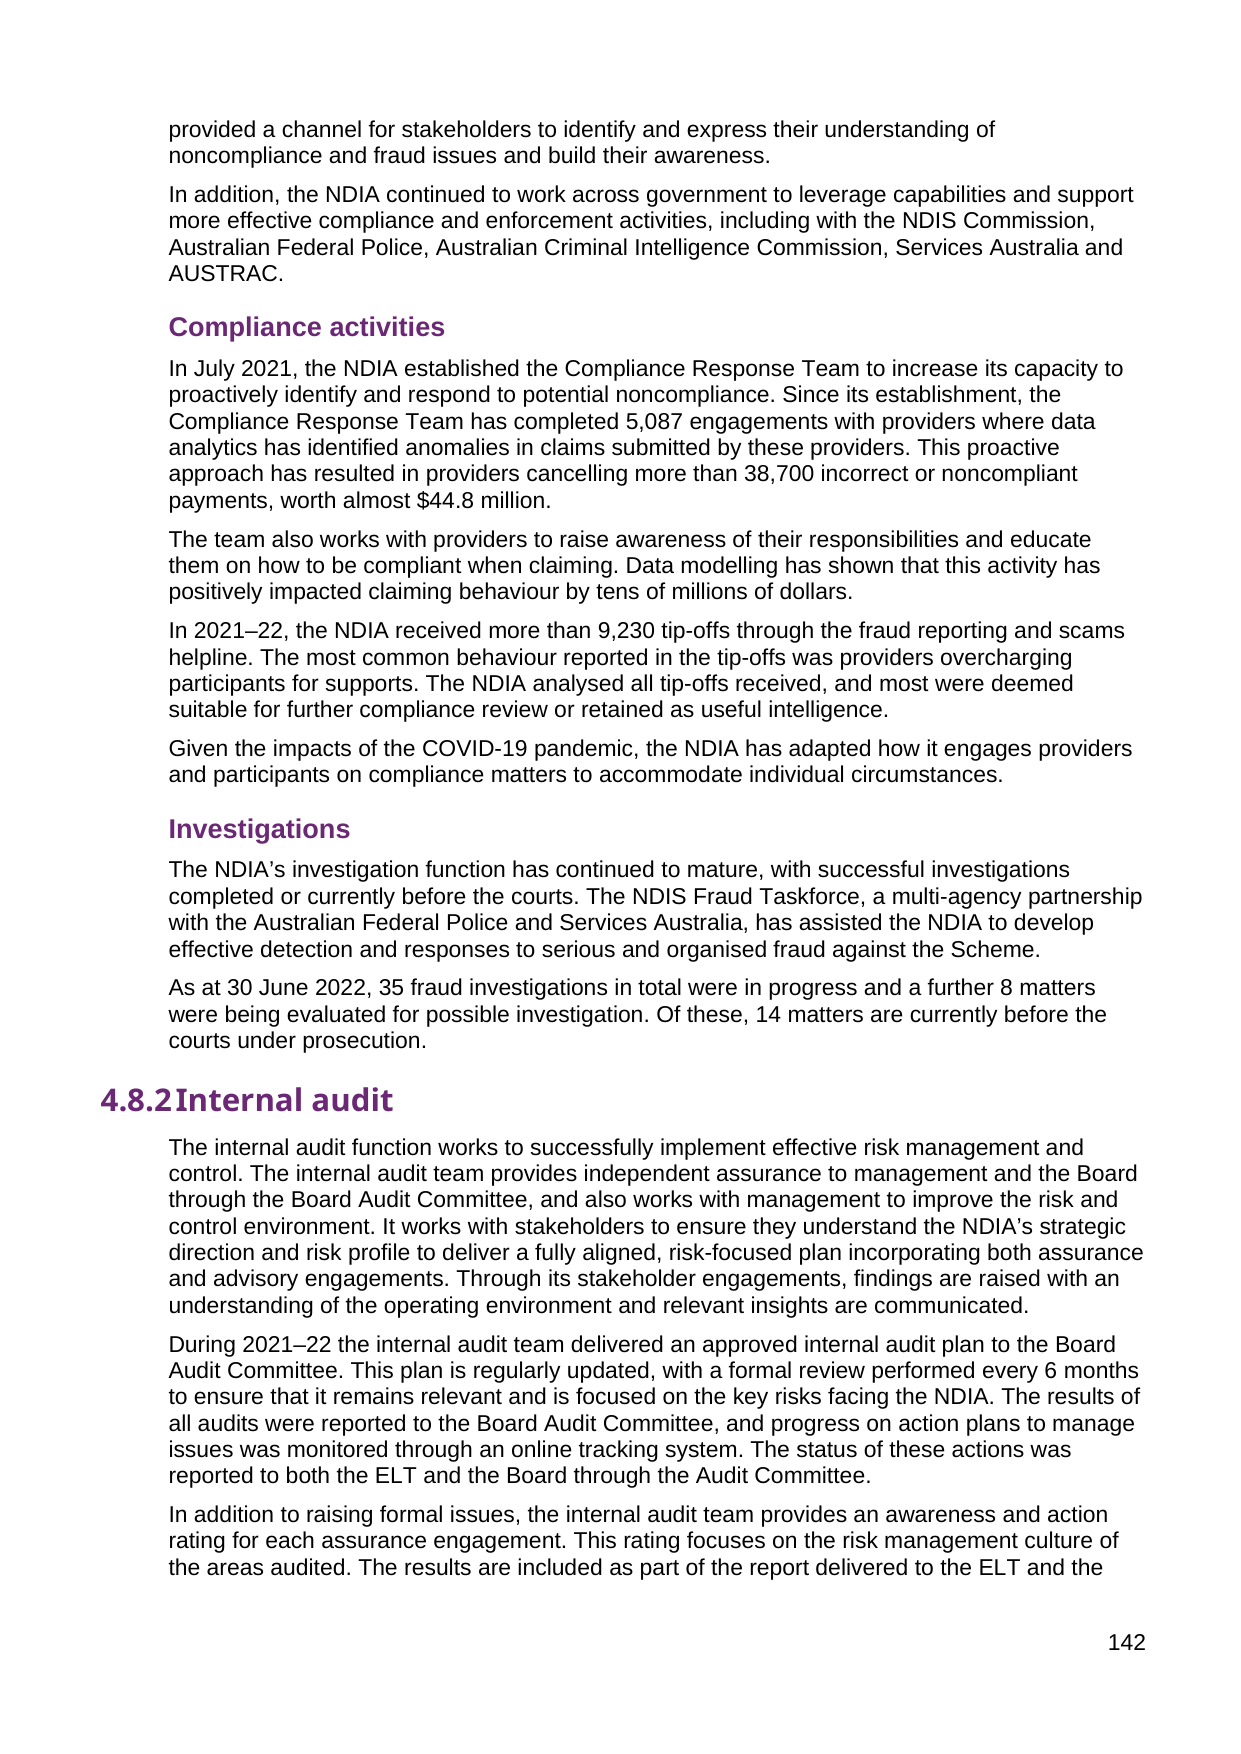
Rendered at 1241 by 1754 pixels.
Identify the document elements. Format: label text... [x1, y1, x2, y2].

text The internal audit function works to successfully implement effective risk management and control. The internal audit team provides independent assurance to management and the Board through the Board Audit Committee, and also works with management to improve the risk and control environment. It works with stakeholders to ensure they understand the NDIA’s strategic direction and risk profile to deliver a fully aligned, risk-focused plan incorporating both assurance and advisory engagements. Through its stakeholder engagements, findings are raised with an understanding of the operating environment and relevant insights are communicated. [168, 1133, 1146, 1318]
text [168, 116, 1146, 168]
text The NDIA’s investigation function has continued to mature, with successful investigations completed or currently before the courts. The NDIS Fraud Taskforce, a multi-agency partnership with the Australian Federal Police and Services Australia, has assisted the NDIA to develop effective detection and responses to serious and organised fraud against the Scheme. [168, 856, 1146, 962]
text In 2021–22, the NDIA received more than 9,230 tip-offs through the fraud reporting and scams helpline. The most common behaviour reported in the tip-offs was providers overcharging participants for supports. The NDIA analysed all tip-offs received, and most were deemed suitable for further compliance review or retained as useful intelligence. [168, 617, 1146, 722]
text During 2021–22 the internal audit team delivered an approved internal audit plan to the Board Audit Committee. This plan is regularly updated, with a formal review performed every 6 months to ensure that it remains relevant and is focused on the key risks facing the NDIA. The results of all audits were reported to the Board Audit Committee, and progress on action plans to manage issues was monitored through an online tracking system. The status of these actions was reported to both the ELT and the Board through the Audit Committee. [168, 1331, 1146, 1489]
text As at 30 June 2022, 35 fraud investigations in total were in progress and a further 8 matters were being evaluated for possible investigation. Of these, 14 matters are currently before the courts under prosecution. [168, 974, 1146, 1053]
subtitle Compliance activities [168, 311, 1146, 342]
text In addition, the NDIA continued to work across government to leverage capabilities and support more effective compliance and enforcement activities, including with the NDIS Commission, Australian Federal Police, Australian Criminal Intelligence Commission, Services Australia and AUSTRAC. [168, 181, 1146, 286]
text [168, 1501, 1146, 1580]
text Given the impacts of the COVID-19 pandemic, the NDIA has adapted how it engages providers and participants on compliance matters to accommodate individual circumstances. [168, 735, 1146, 788]
text In July 2021, the NDIA established the Compliance Response Team to increase its capacity to proactively identify and respond to potential noncompliance. Since its establishment, the Compliance Response Team has completed 5,087 engagements with providers where data analytics has identified anomalies in claims submitted by these providers. This proactive approach has resulted in providers cancelling more than 38,700 incorrect or noncompliant payments, worth almost $44.8 million. [168, 355, 1146, 513]
subtitle Internal audit [100, 1078, 1146, 1121]
subtitle Investigations [168, 813, 1146, 844]
text The team also works with providers to raise awareness of their responsibilities and educate them on how to be compliant when claiming. Data modelling has shown that this activity has positively impacted claiming behaviour by tens of millions of dollars. [168, 526, 1146, 604]
